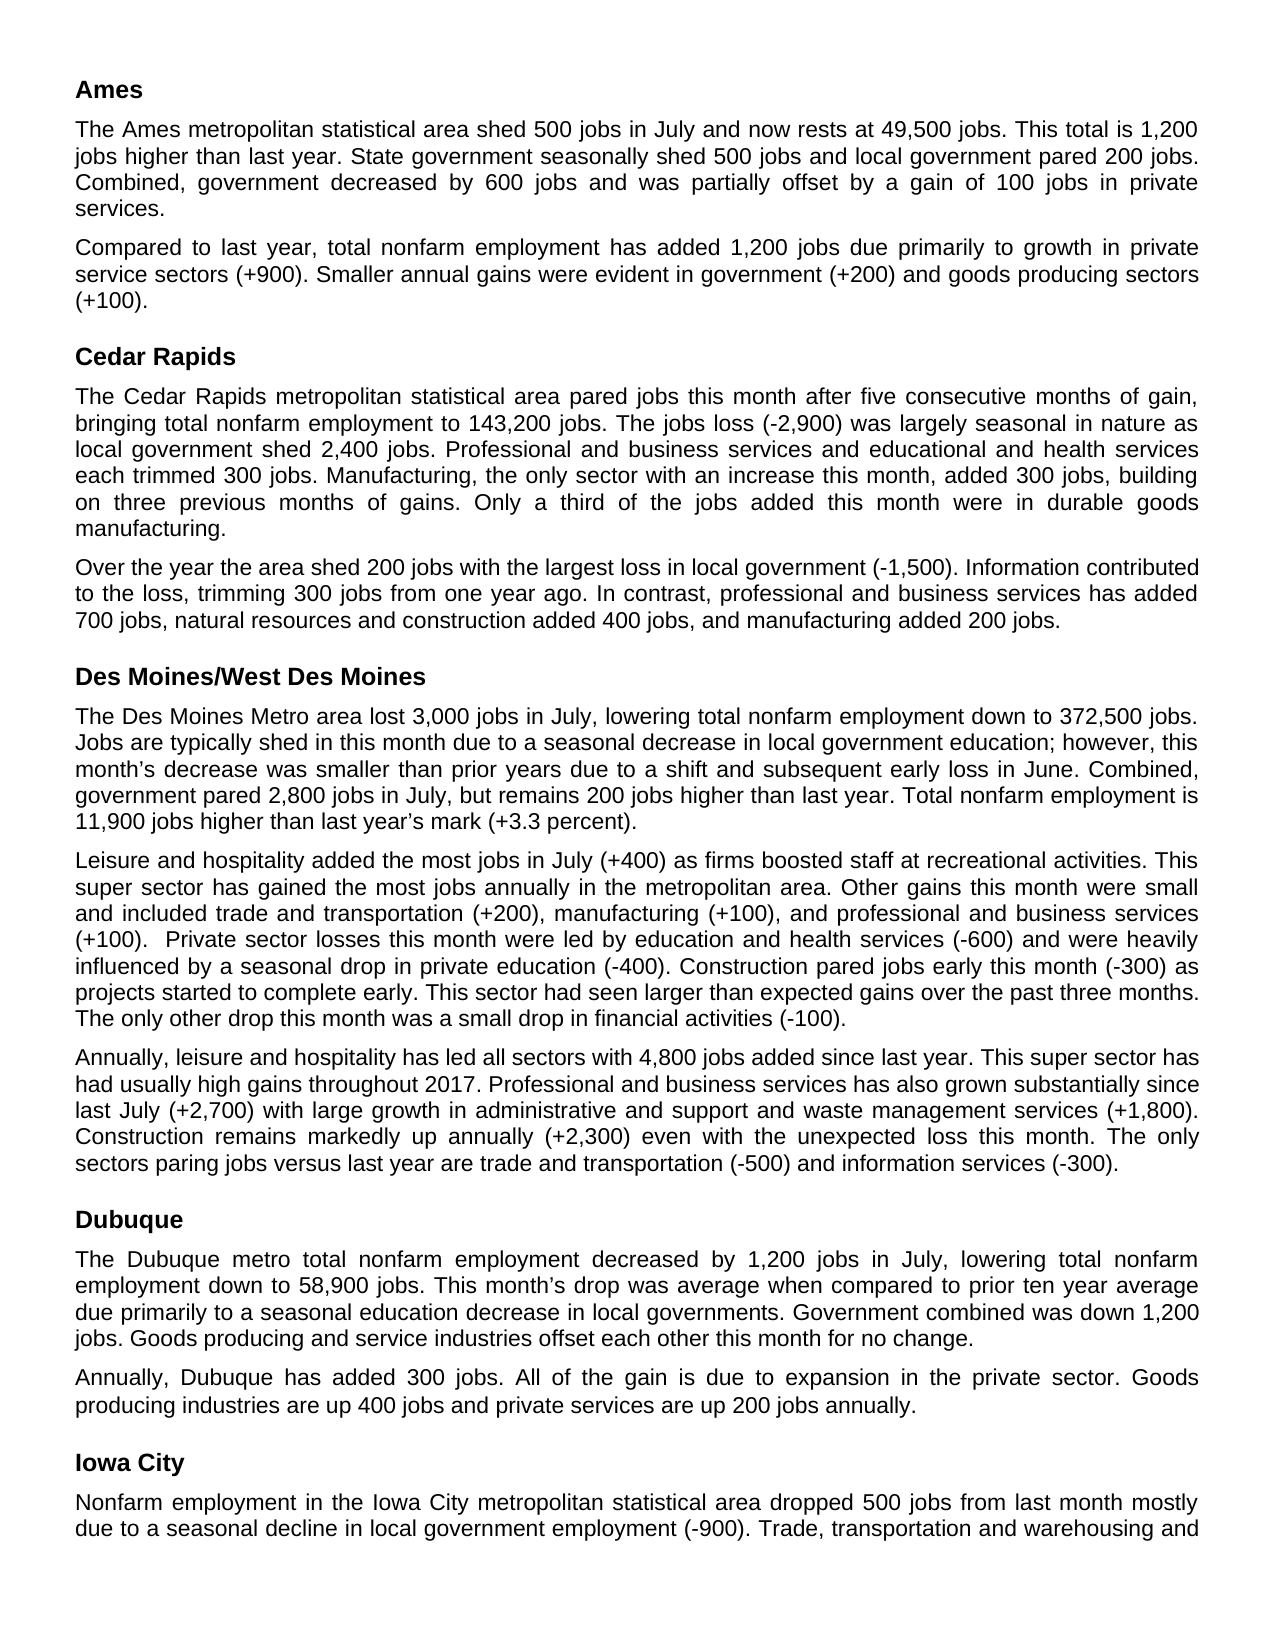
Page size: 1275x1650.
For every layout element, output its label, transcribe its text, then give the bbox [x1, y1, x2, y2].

text Ames [75, 75, 1200, 104]
subtitle Annually, leisure and hospitality has led all sectors with 4,800 jobs added since last year. This super sector has had usually high gains throughout 2017. Professional and business services has also grown substantially since last July (+2,700) with large growth in administrative and support and waste management services (+1,800). Construction remains markedly up annually (+2,300) even with the unexpected loss this month. The only sectors paring jobs versus last year are trade and transportation (-500) and information services (-300). [75, 1044, 1200, 1176]
text Des Moines/West Des Moines [75, 662, 1200, 690]
text Cedar Rapids [75, 342, 1200, 371]
text The Cedar Rapids metropolitan statistical area pared jobs this month after five consecutive months of gain, bringing total nonfarm employment to 143,200 jobs. The jobs loss (-2,900) was largely seasonal in nature as local government shed 2,400 jobs. Professional and business services and educational and health services each trimmed 300 jobs. Manufacturing, the only sector with an increase this month, added 300 jobs, building on three previous months of gains. Only a third of the jobs added this month were in durable goods manufacturing. [75, 383, 1200, 541]
subtitle The Des Moines Metro area lost 3,000 jobs in July, lowering total nonfarm employment down to 372,500 jobs. Jobs are typically shed in this month due to a seasonal decrease in local government education; however, this month’s decrease was smaller than prior years due to a shift and subsequent early loss in June. Combined, government pared 2,800 jobs in July, but remains 200 jobs higher than last year. Total nonfarm employment is 11,900 jobs higher than last year’s mark (+3.3 percent). [75, 703, 1200, 835]
text The Ames metropolitan statistical area shed 500 jobs in July and now rests at 49,500 jobs. This total is 1,200 jobs higher than last year. State government seasonally shed 500 jobs and local government pared 200 jobs. Combined, government decreased by 600 jobs and was partially offset by a gain of 100 jobs in private services. [75, 116, 1200, 222]
subtitle Dubuque [75, 1205, 1200, 1233]
text Compared to last year, total nonfarm employment has added 1,200 jobs due primarily to growth in private service sectors (+900). Smaller annual gains were evident in government (+200) and goods producing sectors (+100). [75, 234, 1200, 313]
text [75, 1489, 1200, 1542]
text Over the year the area shed 200 jobs with the largest loss in local government (-1,500). Information contributed to the loss, trimming 300 jobs from one year ago. In contrast, professional and business services has added 700 jobs, natural resources and construction added 400 jobs, and manufacturing added 200 jobs. [75, 554, 1200, 633]
text Annually, Dubuque has added 300 jobs. All of the gain is due to expansion in the private sector. Goods producing industries are up 400 jobs and private services are up 200 jobs annually. [75, 1364, 1200, 1419]
text Iowa City [75, 1448, 1200, 1476]
text The Dubuque metro total nonfarm employment decreased by 1,200 jobs in July, lowering total nonfarm employment down to 58,900 jobs. This month’s drop was average when compared to prior ten year average due primarily to a seasonal education decrease in local governments. Government combined was down 1,200 jobs. Goods producing and service industries offset each other this month for no change. [75, 1246, 1200, 1351]
subtitle Leisure and hospitality added the most jobs in July (+400) as firms boosted staff at recreational activities. This super sector has gained the most jobs annually in the metropolitan area. Other gains this month were small and included trade and transportation (+200), manufacturing (+100), and professional and business services (+100). Private sector losses this month were led by education and health services (-600) and were heavily influenced by a seasonal drop in private education (-400). Construction pared jobs early this month (-300) as projects started to complete early. This sector had seen larger than expected gains over the past three months. The only other drop this month was a small drop in financial activities (-100). [75, 847, 1200, 1032]
